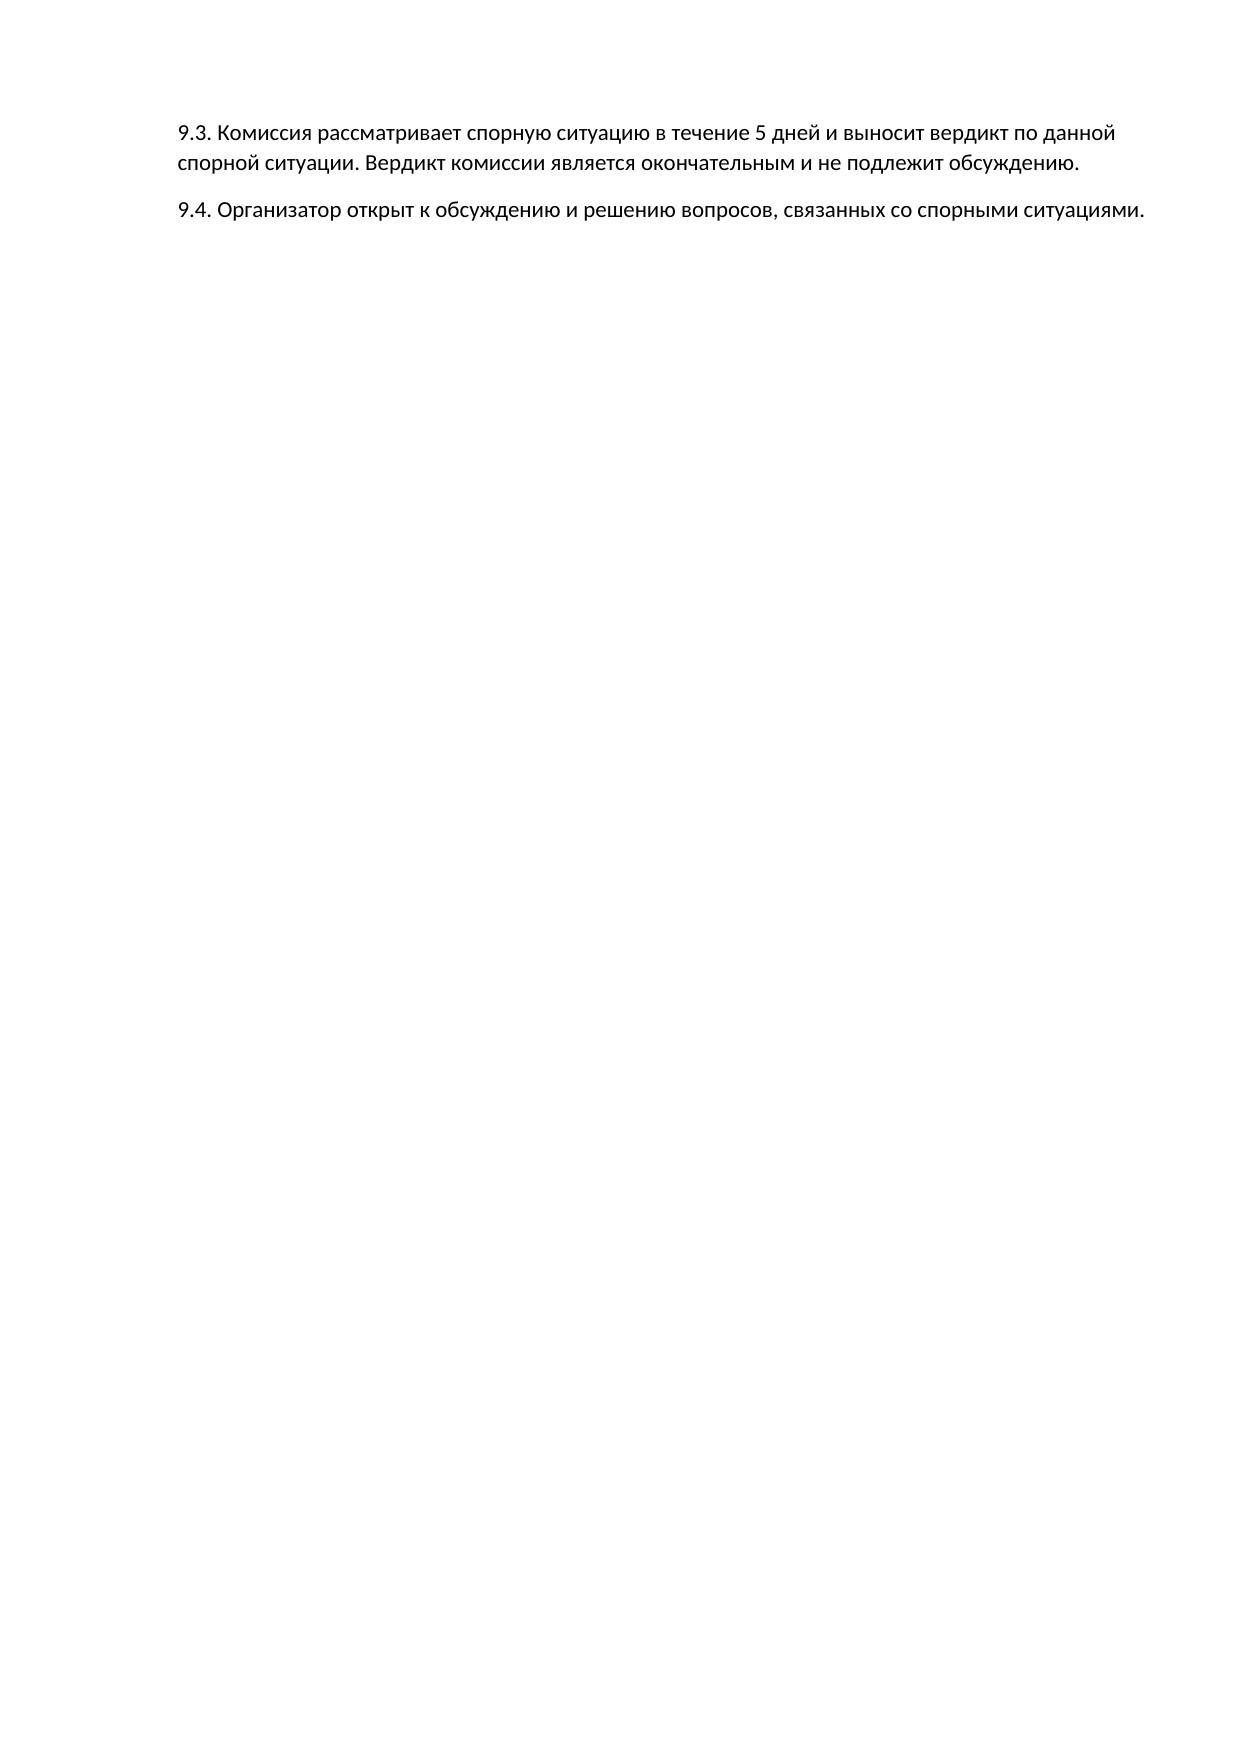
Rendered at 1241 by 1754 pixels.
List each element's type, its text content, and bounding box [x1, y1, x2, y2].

text 9.3. Комиссия рассматривает спорную ситуацию в течение 5 дней и выносит вердикт по данной спорной ситуации. Вердикт комиссии является окончательным и не подлежит обсуждению. [177, 118, 1152, 176]
text 9.4. Организатор открыт к обсуждению и решению вопросов, связанных со спорными ситуациями. [177, 195, 1152, 223]
